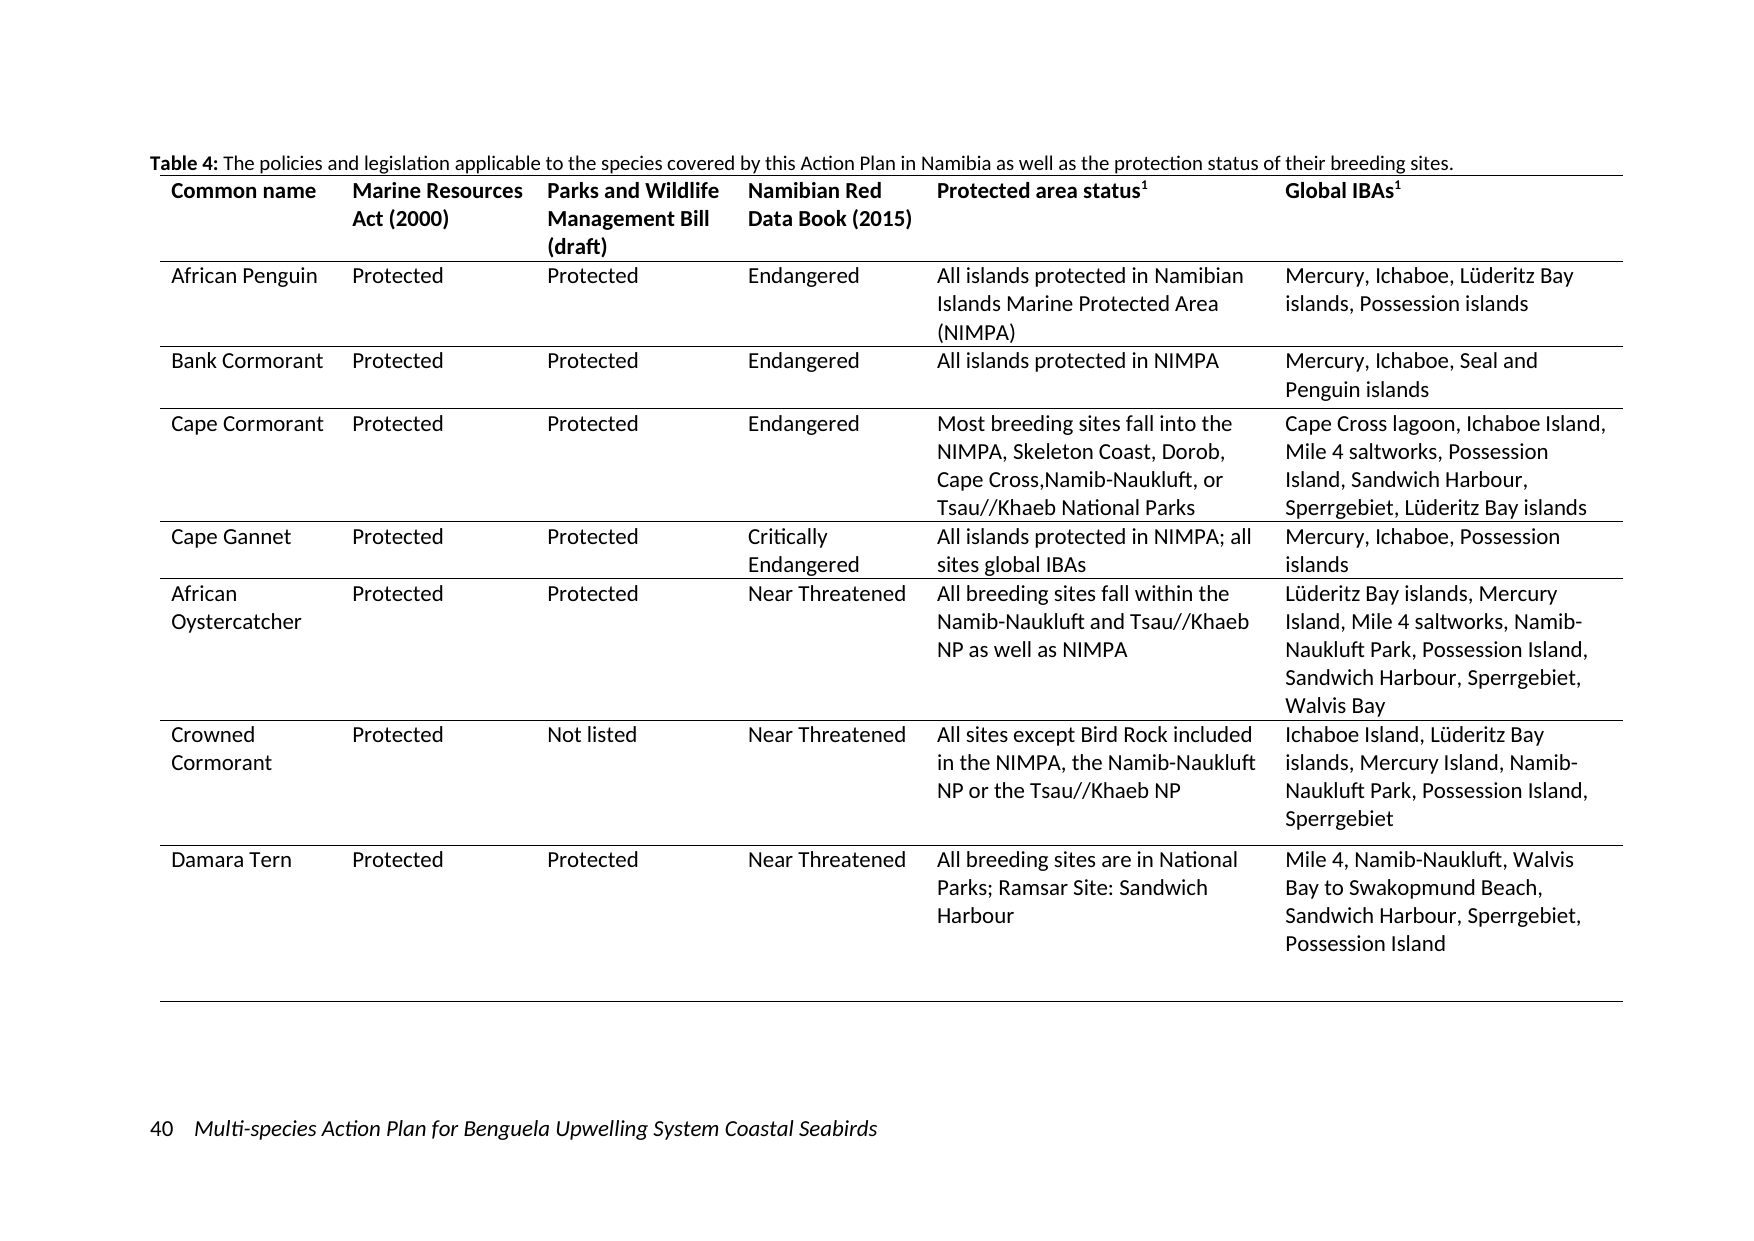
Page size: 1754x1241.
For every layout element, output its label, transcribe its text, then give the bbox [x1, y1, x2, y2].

table_cell Protected [536, 846, 737, 1001]
table_cell Mercury, Ichaboe, Seal and Penguin islands [1274, 347, 1622, 408]
table_cell Protected [536, 579, 737, 719]
table_header Marine Resources Act (2000) [341, 176, 536, 261]
table_cell All islands protected in Namibian Islands Marine Protected Area (NIMPA) [926, 262, 1274, 346]
table_cell Near Threatened [737, 721, 926, 844]
table_header Protected area status1 [926, 176, 1274, 261]
table_cell Protected [341, 409, 536, 521]
table_cell Near Threatened [737, 579, 926, 719]
table_cell Mercury, Ichaboe, Lüderitz Bay islands, Possession islands [1274, 262, 1622, 346]
table_cell All sites except Bird Rock included in the NIMPA, the Namib-Naukluft NP or the Tsau//Khaeb NP [926, 721, 1274, 844]
table_cell Mile 4, Namib-Naukluft, Walvis Bay to Swakopmund Beach, Sandwich Harbour, Sperrgebiet, Possession Island [1274, 846, 1622, 1001]
table_cell All islands protected in NIMPA [926, 347, 1274, 408]
table_cell Protected [536, 522, 737, 578]
table_cell All islands protected in NIMPA; all sites global IBAs [926, 522, 1274, 578]
table_cell Most breeding sites fall into the NIMPA, Skeleton Coast, Dorob, Cape Cross,Namib-Naukluft, or Tsau//Khaeb National Parks [926, 409, 1274, 521]
table_header Parks and Wildlife Management Bill (draft) [536, 176, 737, 261]
table_cell Cape Cormorant [160, 409, 341, 521]
table_cell Protected [341, 262, 536, 346]
table_cell Endangered [737, 347, 926, 408]
table_cell Protected [341, 721, 536, 844]
table_cell Endangered [737, 409, 926, 521]
table_cell Protected [536, 409, 737, 521]
table_cell African Penguin [160, 262, 341, 346]
table_cell Protected [341, 579, 536, 719]
table_cell Crowned Cormorant [160, 721, 341, 844]
table_cell Critically Endangered [737, 522, 926, 578]
table_cell Protected [341, 522, 536, 578]
table_cell Protected [341, 347, 536, 408]
table_cell Ichaboe Island, Lüderitz Bay islands, Mercury Island, Namib-Naukluft Park, Possession Island, Sperrgebiet [1274, 721, 1622, 844]
table_cell Cape Cross lagoon, Ichaboe Island, Mile 4 saltworks, Possession Island, Sandwich Harbour, Sperrgebiet, Lüderitz Bay islands [1274, 409, 1622, 521]
table_cell Near Threatened [737, 846, 926, 1001]
table_cell Protected [341, 846, 536, 1001]
table_cell All breeding sites are in National Parks; Ramsar Site: Sandwich Harbour [926, 846, 1274, 1001]
text Table 4: The policies and legislation applicable to the species covered by this Action Plan in Namibia as well as the protection status of their breeding sites. [150, 150, 1604, 175]
table_cell Damara Tern [160, 846, 341, 1001]
table_header Namibian Red Data Book (2015) [737, 176, 926, 261]
table_header Global IBAs1 [1274, 176, 1622, 261]
table_cell Endangered [737, 262, 926, 346]
table_header Common name [160, 176, 341, 261]
table_cell Mercury, Ichaboe, Possession islands [1274, 522, 1622, 578]
table_cell Not listed [536, 721, 737, 844]
table_cell All breeding sites fall within the Namib-Naukluft and Tsau//Khaeb NP as well as NIMPA [926, 579, 1274, 719]
table_cell Protected [536, 262, 737, 346]
table_cell African Oystercatcher [160, 579, 341, 719]
table_cell Bank Cormorant [160, 347, 341, 408]
table_cell Protected [536, 347, 737, 408]
table_cell Cape Gannet [160, 522, 341, 578]
table_cell Lüderitz Bay islands, Mercury Island, Mile 4 saltworks, Namib-Naukluft Park, Possession Island, Sandwich Harbour, Sperrgebiet, Walvis Bay [1274, 579, 1622, 719]
